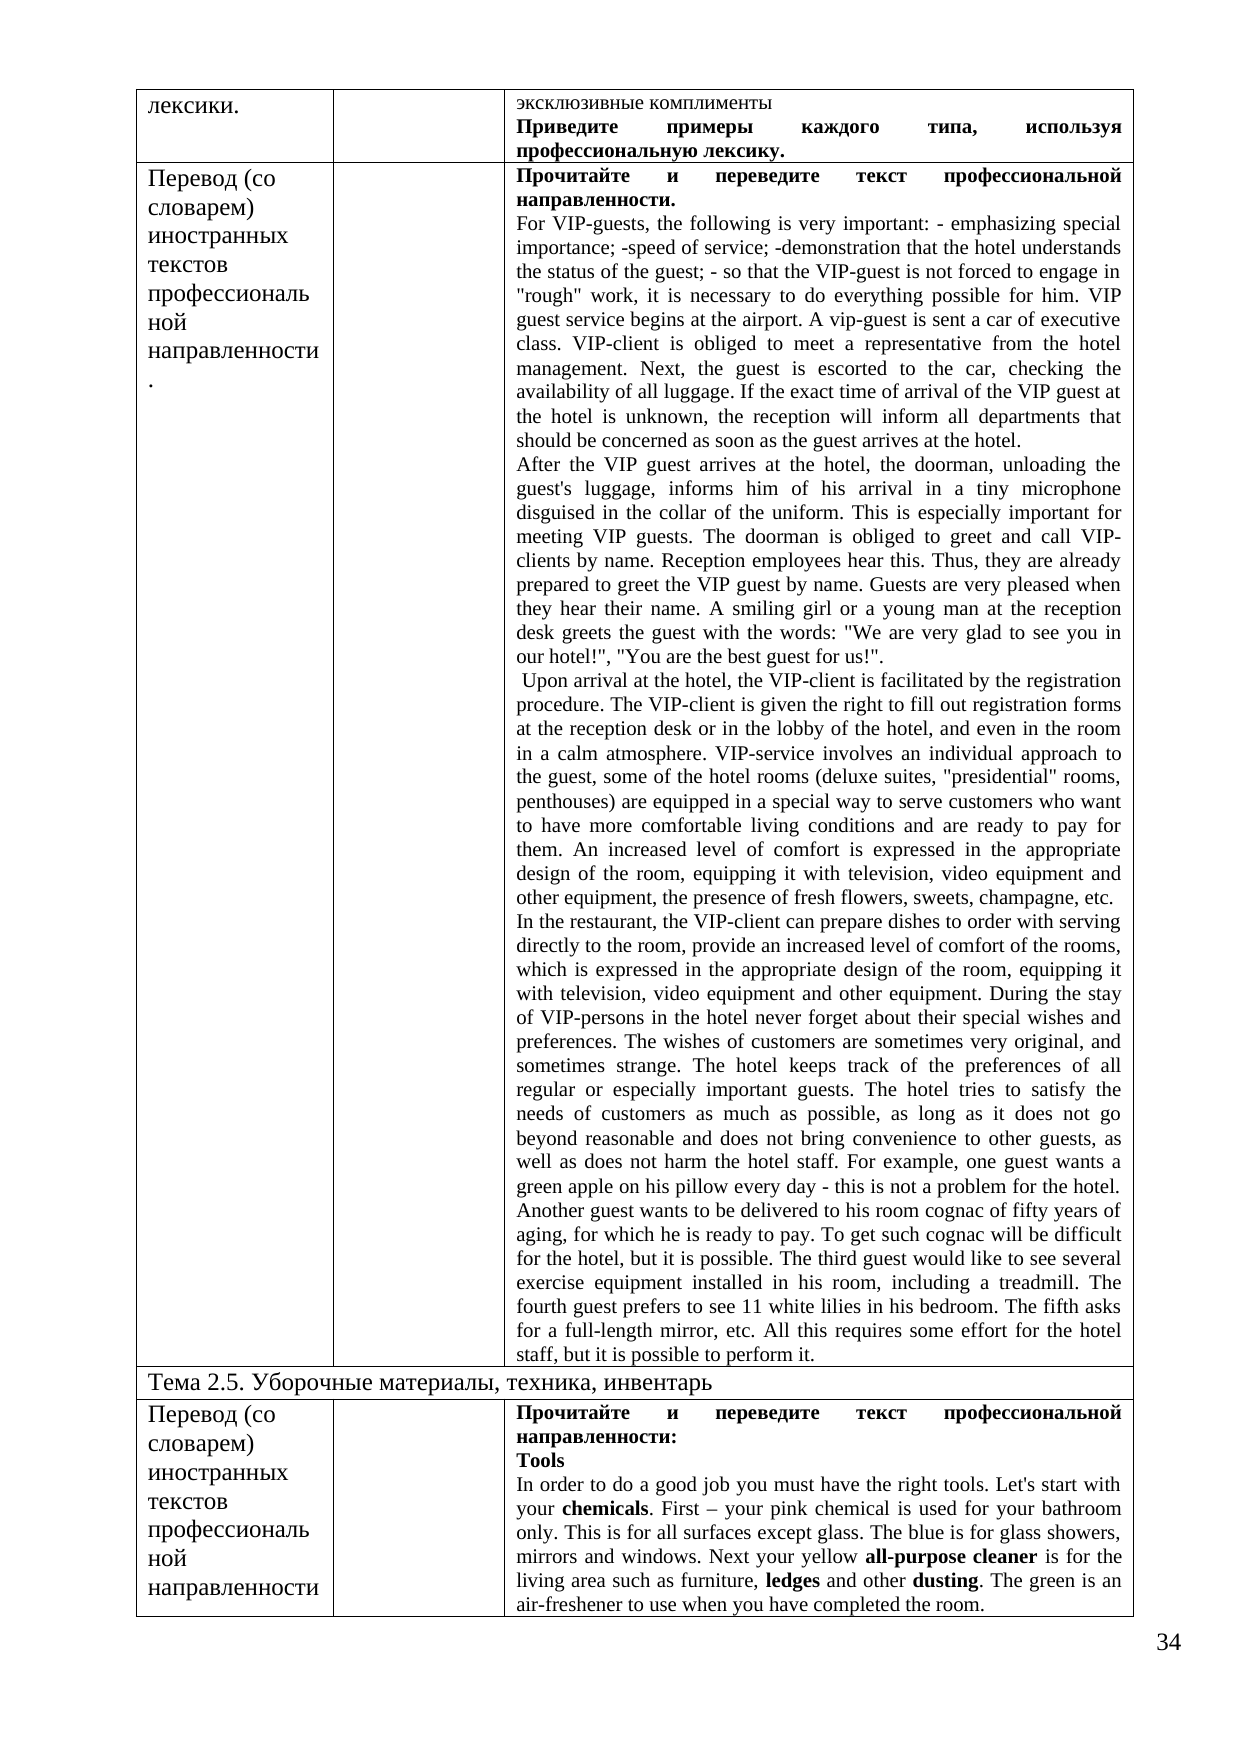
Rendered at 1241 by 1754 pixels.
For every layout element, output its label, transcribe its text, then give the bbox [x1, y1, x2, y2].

table_cell [334, 163, 504, 1366]
table_cell [334, 90, 504, 162]
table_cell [137, 1400, 333, 1616]
table_cell Тема 2.5. Уборочные материалы, техника, инвентарь [137, 1367, 1133, 1398]
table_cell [505, 90, 1133, 162]
table_cell Прочитайте и переведите текст профессиональной направленности. For VIP-guests, the following is very important: - emphasizing special importance; -speed of service; -demonstration that the hotel understands the status of the guest; - so that the VIP-guest is not forced to engage in "rough" work, it is necessary to do everything possible for him. VIP guest service begins at the airport. A vip-guest is sent a car of executive class. VIP-client is obliged to meet a representative from the hotel management. Next, the guest is escorted to the car, checking the availability of all luggage. If the exact time of arrival of the VIP guest at the hotel is unknown, the reception will inform all departments that should be concerned as soon as the guest arrives at the hotel. After the VIP guest arrives at the hotel, the doorman, unloading the guest's luggage, informs him of his arrival in a tiny microphone disguised in the collar of the uniform. This is especially important for meeting VIP guests. The doorman is obliged to greet and call VIP-clients by name. Reception employees hear this. Thus, they are already prepared to greet the VIP guest by name. Guests are very pleased when they hear their name. A smiling girl or a young man at the reception desk greets the guest with the words: "We are very glad to see you in our hotel!", "You are the best guest for us!". Upon arrival at the hotel, the VIP-client is facilitated by the registration procedure. The VIP-client is given the right to fill out registration forms at the reception desk or in the lobby of the hotel, and even in the room in a calm atmosphere. VIP-service involves an individual approach to the guest, some of the hotel rooms (deluxe suites, "presidential" rooms, penthouses) are equipped in a special way to serve customers who want to have more comfortable living conditions and are ready to pay for them. An increased level of comfort is expressed in the appropriate design of the room, equipping it with television, video equipment and other equipment, the presence of fresh flowers, sweets, champagne, etc. In the restaurant, the VIP-client can prepare dishes to order with serving directly to the room, provide an increased level of comfort of the rooms, which is expressed in the appropriate design of the room, equipping it with television, video equipment and other equipment. During the stay of VIP-persons in the hotel never forget about their special wishes and preferences. The wishes of customers are sometimes very original, and sometimes strange. The hotel keeps track of the preferences of all regular or especially important guests. The hotel tries to satisfy the needs of customers as much as possible, as long as it does not go beyond reasonable and does not bring convenience to other guests, as well as does not harm the hotel staff. For example, one guest wants a green apple on his pillow every day - this is not a problem for the hotel. Another guest wants to be delivered to his room cognac of fifty years of aging, for which he is ready to pay. To get such cognac will be difficult for the hotel, but it is possible. The third guest would like to see several exercise equipment installed in his room, including a treadmill. The fourth guest prefers to see 11 white lilies in his bedroom. The fifth asks for a full-length mirror, etc. All this requires some effort for the hotel staff, but it is possible to perform it. [505, 163, 1133, 1366]
table_cell [334, 1400, 504, 1616]
table_cell Перевод (со словарем) иностранных текстов профессиональной направленности. [137, 163, 333, 1366]
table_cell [137, 90, 333, 162]
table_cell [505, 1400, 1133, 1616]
